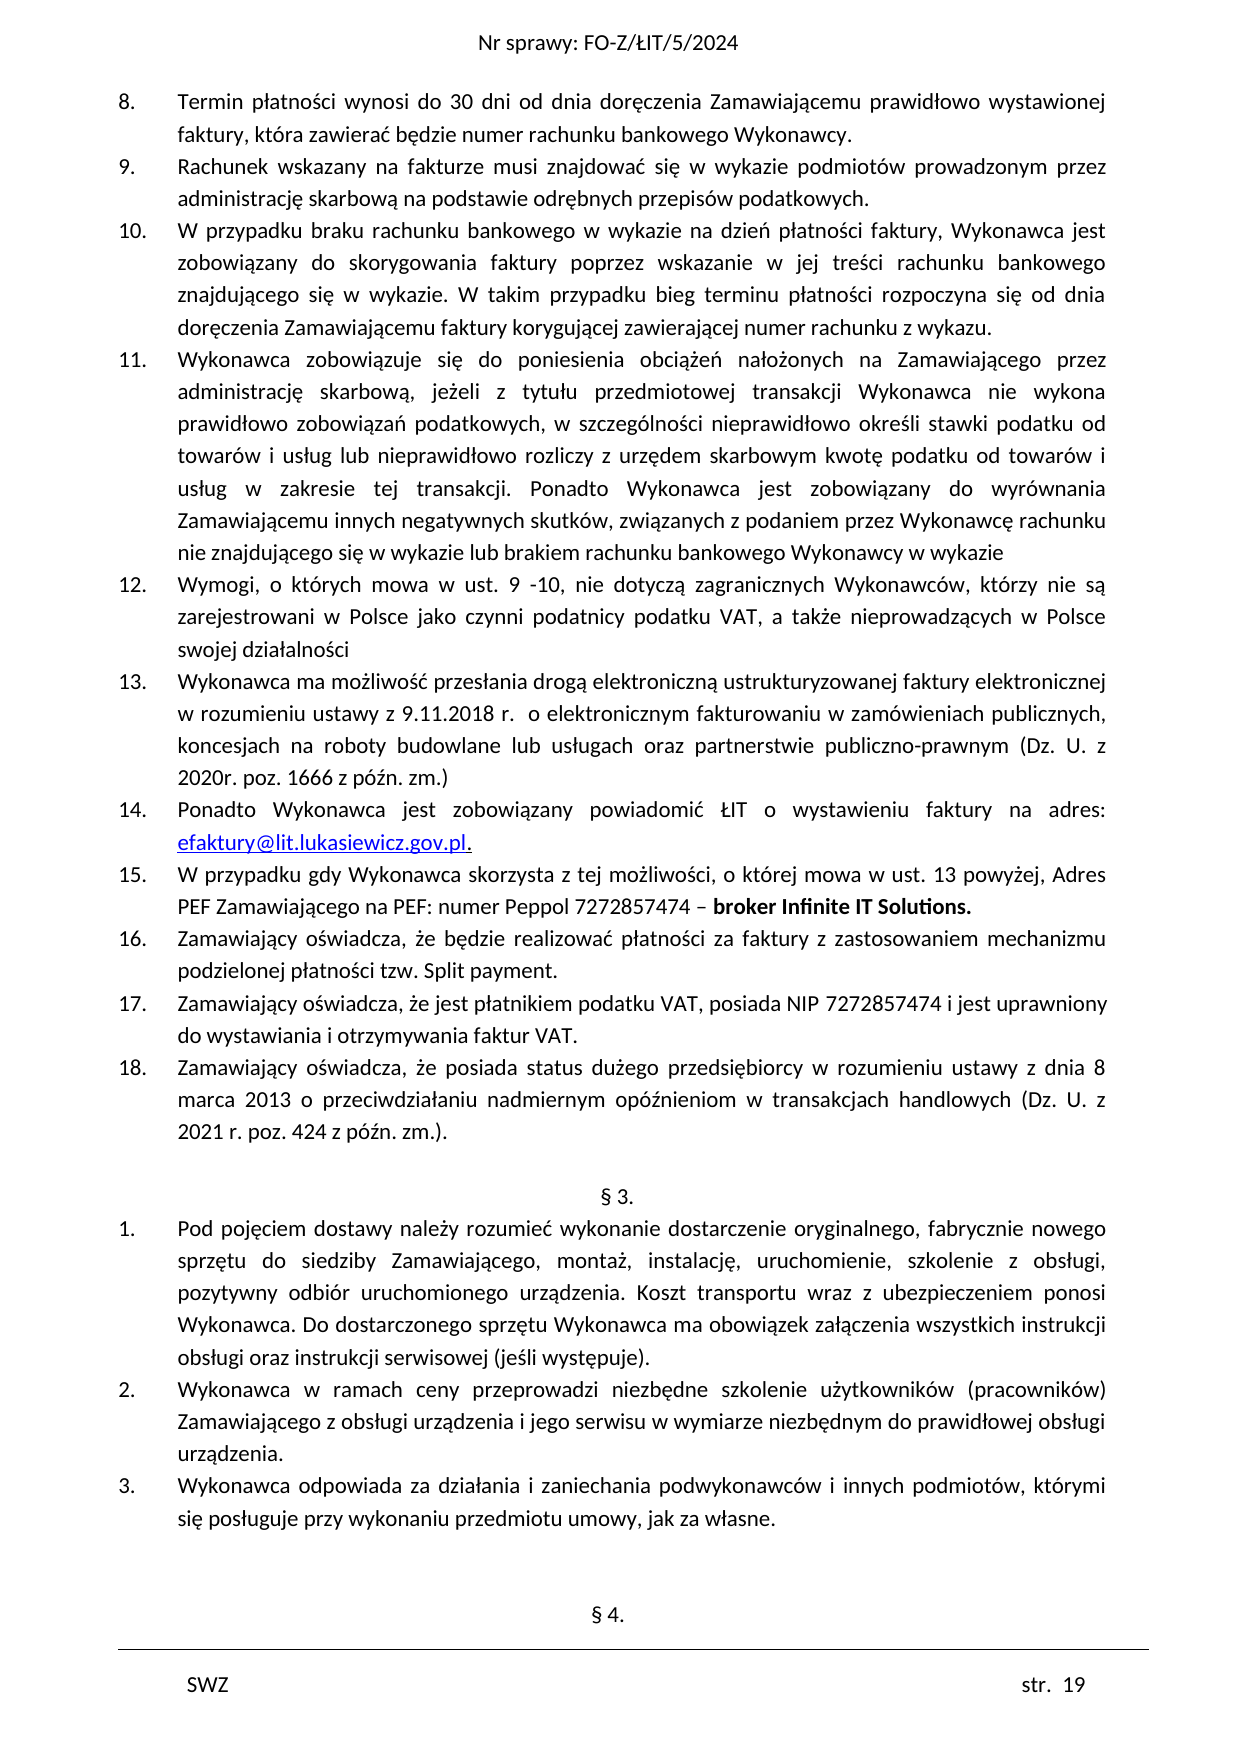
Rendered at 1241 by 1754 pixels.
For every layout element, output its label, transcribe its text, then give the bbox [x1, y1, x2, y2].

text 9. Rachunek wskazany na fakturze musi znajdować się w wykazie podmiotów prowadzonym przez administrację skarbową na podstawie odrębnych przepisów podatkowych. [118, 152, 1107, 212]
text 14. Ponadto Wykonawca jest zobowiązany powiadomić ŁIT o wystawieniu faktury na adres: efaktury@lit.lukasiewicz.gov.pl. [118, 796, 1107, 856]
text 10. W przypadku braku rachunku bankowego w wykazie na dzień płatności faktury, Wykonawca jest zobowiązany do skorygowania faktury poprzez wskazanie w jej treści rachunku bankowego znajdującego się w wykazie. W takim przypadku bieg terminu płatności rozpoczyna się od dnia doręczenia Zamawiającemu faktury korygującej zawierającej numer rachunku z wykazu. [118, 216, 1107, 341]
list Pod pojęciem dostawy należy rozumieć wykonanie dostarczenie oryginalnego, fabrycznie nowego sprzętu do siedziby Zamawiającego, montaż, instalację, uruchomienie, szkolenie z obsługi, pozytywny odbiór uruchomionego urządzenia. Koszt transportu wraz z ubezpieczeniem ponosi Wykonawca. Do dostarczonego sprzętu Wykonawca ma obowiązek załączenia wszystkich instrukcji obsługi oraz instrukcji serwisowej (jeśli występuje). [118, 1214, 1107, 1371]
text § 3. [137, 1182, 1097, 1210]
text 17. Zamawiający oświadcza, że jest płatnikiem podatku VAT, posiada NIP 7272857474 i jest uprawniony do wystawiania i otrzymywania faktur VAT. [118, 989, 1107, 1049]
text § 4. [118, 1600, 1097, 1628]
text 18. Zamawiający oświadcza, że posiada status dużego przedsiębiorcy w rozumieniu ustawy z dnia 8 marca 2013 o przeciwdziałaniu nadmiernym opóźnieniom w transakcjach handlowych (Dz. U. z 2021 r. poz. 424 z późn. zm.). [118, 1053, 1107, 1146]
text 11. Wykonawca zobowiązuje się do poniesienia obciążeń nałożonych na Zamawiającego przez administrację skarbową, jeżeli z tytułu przedmiotowej transakcji Wykonawca nie wykona prawidłowo zobowiązań podatkowych, w szczególności nieprawidłowo określi stawki podatku od towarów i usług lub nieprawidłowo rozliczy z urzędem skarbowym kwotę podatku od towarów i usług w zakresie tej transakcji. Ponadto Wykonawca jest zobowiązany do wyrównania Zamawiającemu innych negatywnych skutków, związanych z podaniem przez Wykonawcę rachunku nie znajdującego się w wykazie lub brakiem rachunku bankowego Wykonawcy w wykazie [118, 345, 1107, 566]
list Wykonawca odpowiada za działania i zaniechania podwykonawców i innych podmiotów, którymi się posługuje przy wykonaniu przedmiotu umowy, jak za własne. [118, 1472, 1107, 1532]
text 16. Zamawiający oświadcza, że będzie realizować płatności za faktury z zastosowaniem mechanizmu podzielonej płatności tzw. Split payment. [118, 924, 1107, 984]
list Wykonawca w ramach ceny przeprowadzi niezbędne szkolenie użytkowników (pracowników) Zamawiającego z obsługi urządzenia i jego serwisu w wymiarze niezbędnym do prawidłowej obsługi urządzenia. [118, 1375, 1107, 1467]
text 8. Termin płatności wynosi do 30 dni od dnia doręczenia Zamawiającemu prawidłowo wystawionej faktury, która zawierać będzie numer rachunku bankowego Wykonawcy. [118, 87, 1107, 148]
text 13. Wykonawca ma możliwość przesłania drogą elektroniczną ustrukturyzowanej faktury elektronicznej w rozumieniu ustawy z 9.11.2018 r. o elektronicznym fakturowaniu w zamówieniach publicznych, koncesjach na roboty budowlane lub usługach oraz partnerstwie publiczno-prawnym (Dz. U. z 2020r. poz. 1666 z późn. zm.) [118, 667, 1107, 791]
text 15. W przypadku gdy Wykonawca skorzysta z tej możliwości, o której mowa w ust. 13 powyżej, Adres PEF Zamawiającego na PEF: numer Peppol 7272857474 – broker Infinite IT Solutions. [118, 860, 1107, 920]
text 12. Wymogi, o których mowa w ust. 9 -10, nie dotyczą zagranicznych Wykonawców, którzy nie są zarejestrowani w Polsce jako czynni podatnicy podatku VAT, a także nieprowadzących w Polsce swojej działalności [118, 570, 1107, 663]
